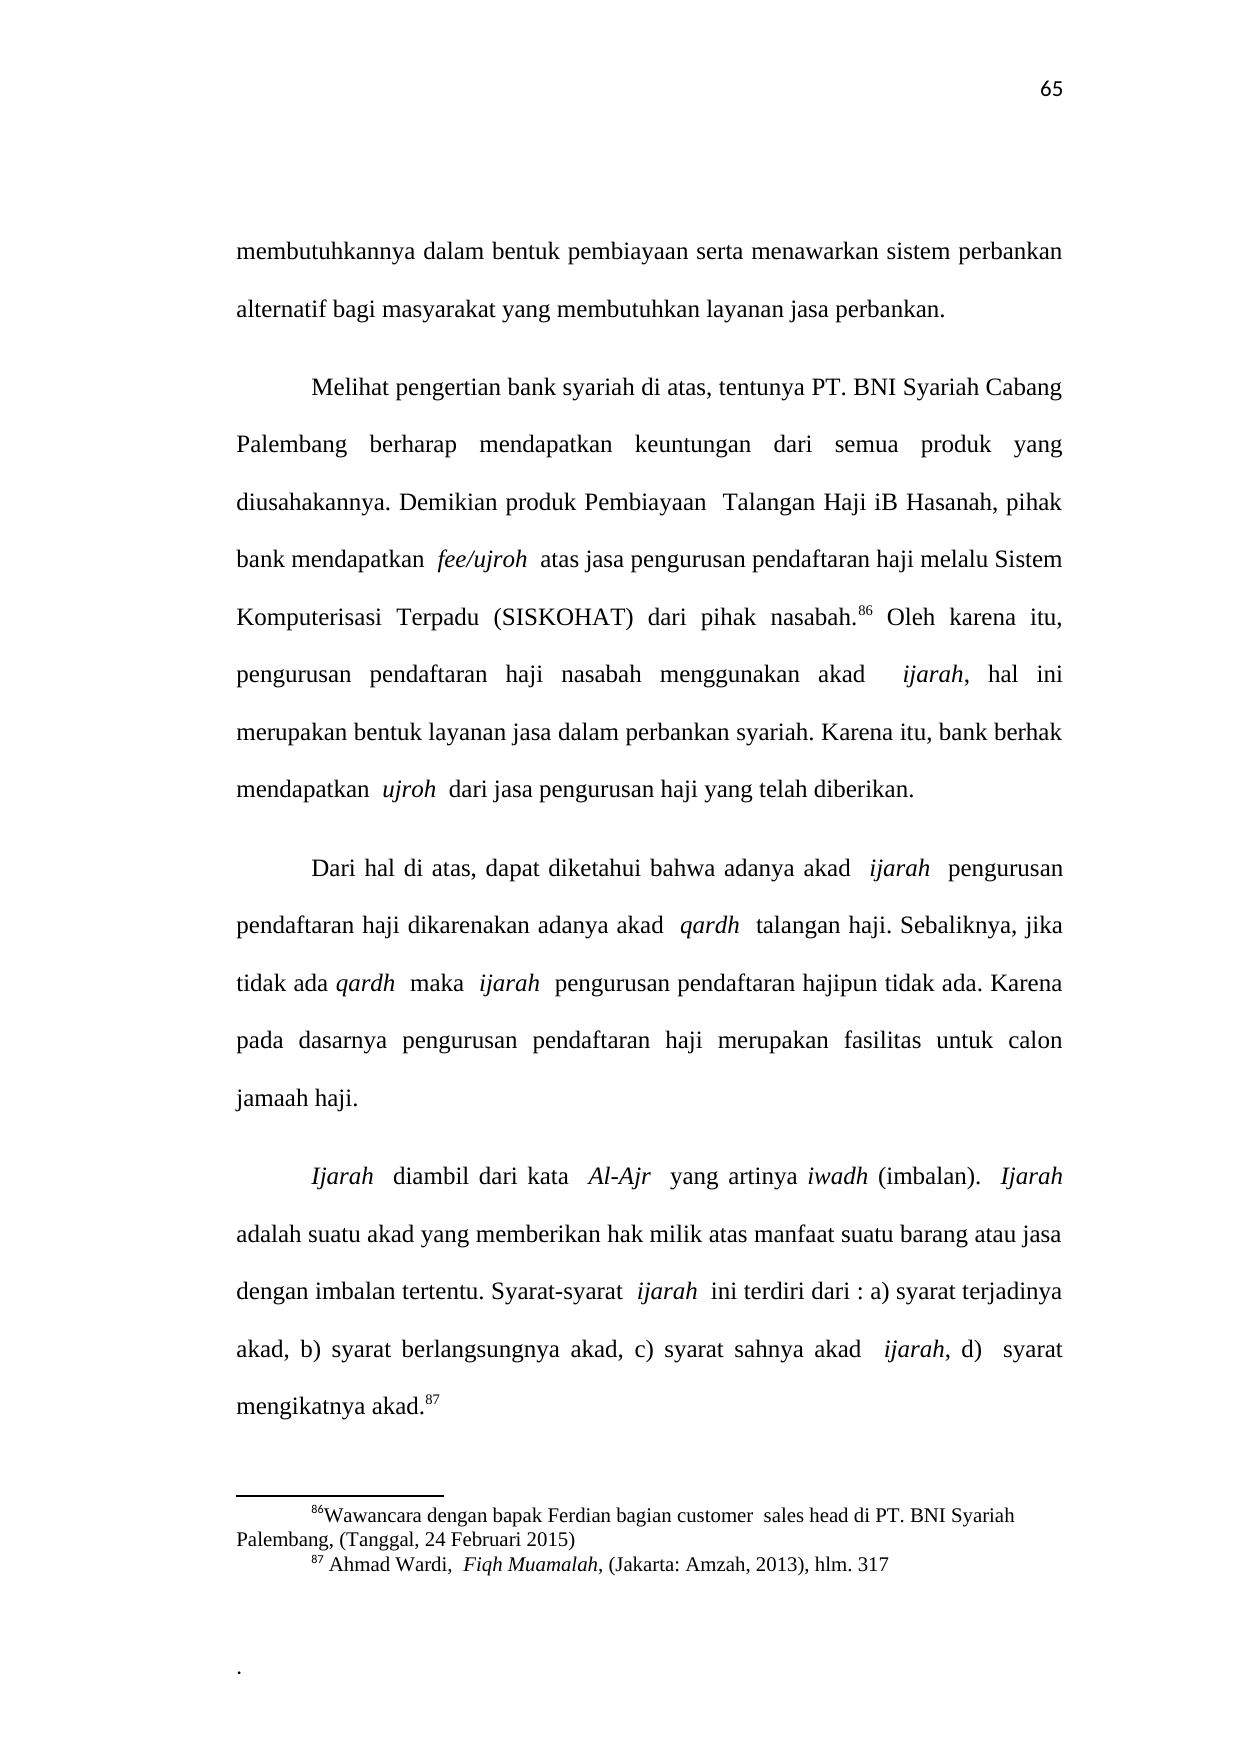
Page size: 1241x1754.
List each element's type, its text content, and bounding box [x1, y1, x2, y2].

text Ijarah diambil dari kata Al-Ajr yang artinya iwadh (imbalan). Ijarah adalah suatu akad yang memberikan hak milik atas manfaat suatu barang atau jasa dengan imbalan tertentu. Syarat-syarat ijarah ini terdiri dari : a) syarat terjadinya akad, b) syarat berlangsungnya akad, c) syarat sahnya akad ijarah, d) syarat mengikatnya akad. [236, 1161, 1063, 1420]
text Dari hal di atas, dapat diketahui bahwa adanya akad ijarah pengurusan pendaftaran haji dikarenakan adanya akad qardh talangan haji. Sebaliknya, jika tidak ada qardh maka ijarah pengurusan pendaftaran hajipun tidak ada. Karena pada dasarnya pengurusan pendaftaran haji merupakan fasilitas untuk calon jamaah haji. [236, 853, 1063, 1112]
text Melihat pengertian bank syariah di atas, tentunya PT. BNI Syariah Cabang Palembang berharap mendapatkan keuntungan dari semua produk yang diusahakannya. Demikian produk Pembiayaan Talangan Haji iB Hasanah, pihak bank mendapatkan fee/ujroh atas jasa pengurusan pendaftaran haji melalu Sistem Komputerisasi Terpadu (SISKOHAT) dari pihak nasabah. Oleh karena itu, pengurusan pendaftaran haji nasabah menggunakan akad ijarah, hal ini merupakan bentuk layanan jasa dalam perbankan syariah. Karena itu, bank berhak mendapatkan ujroh dari jasa pengurusan haji yang telah diberikan. [236, 372, 1063, 803]
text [236, 236, 1063, 322]
